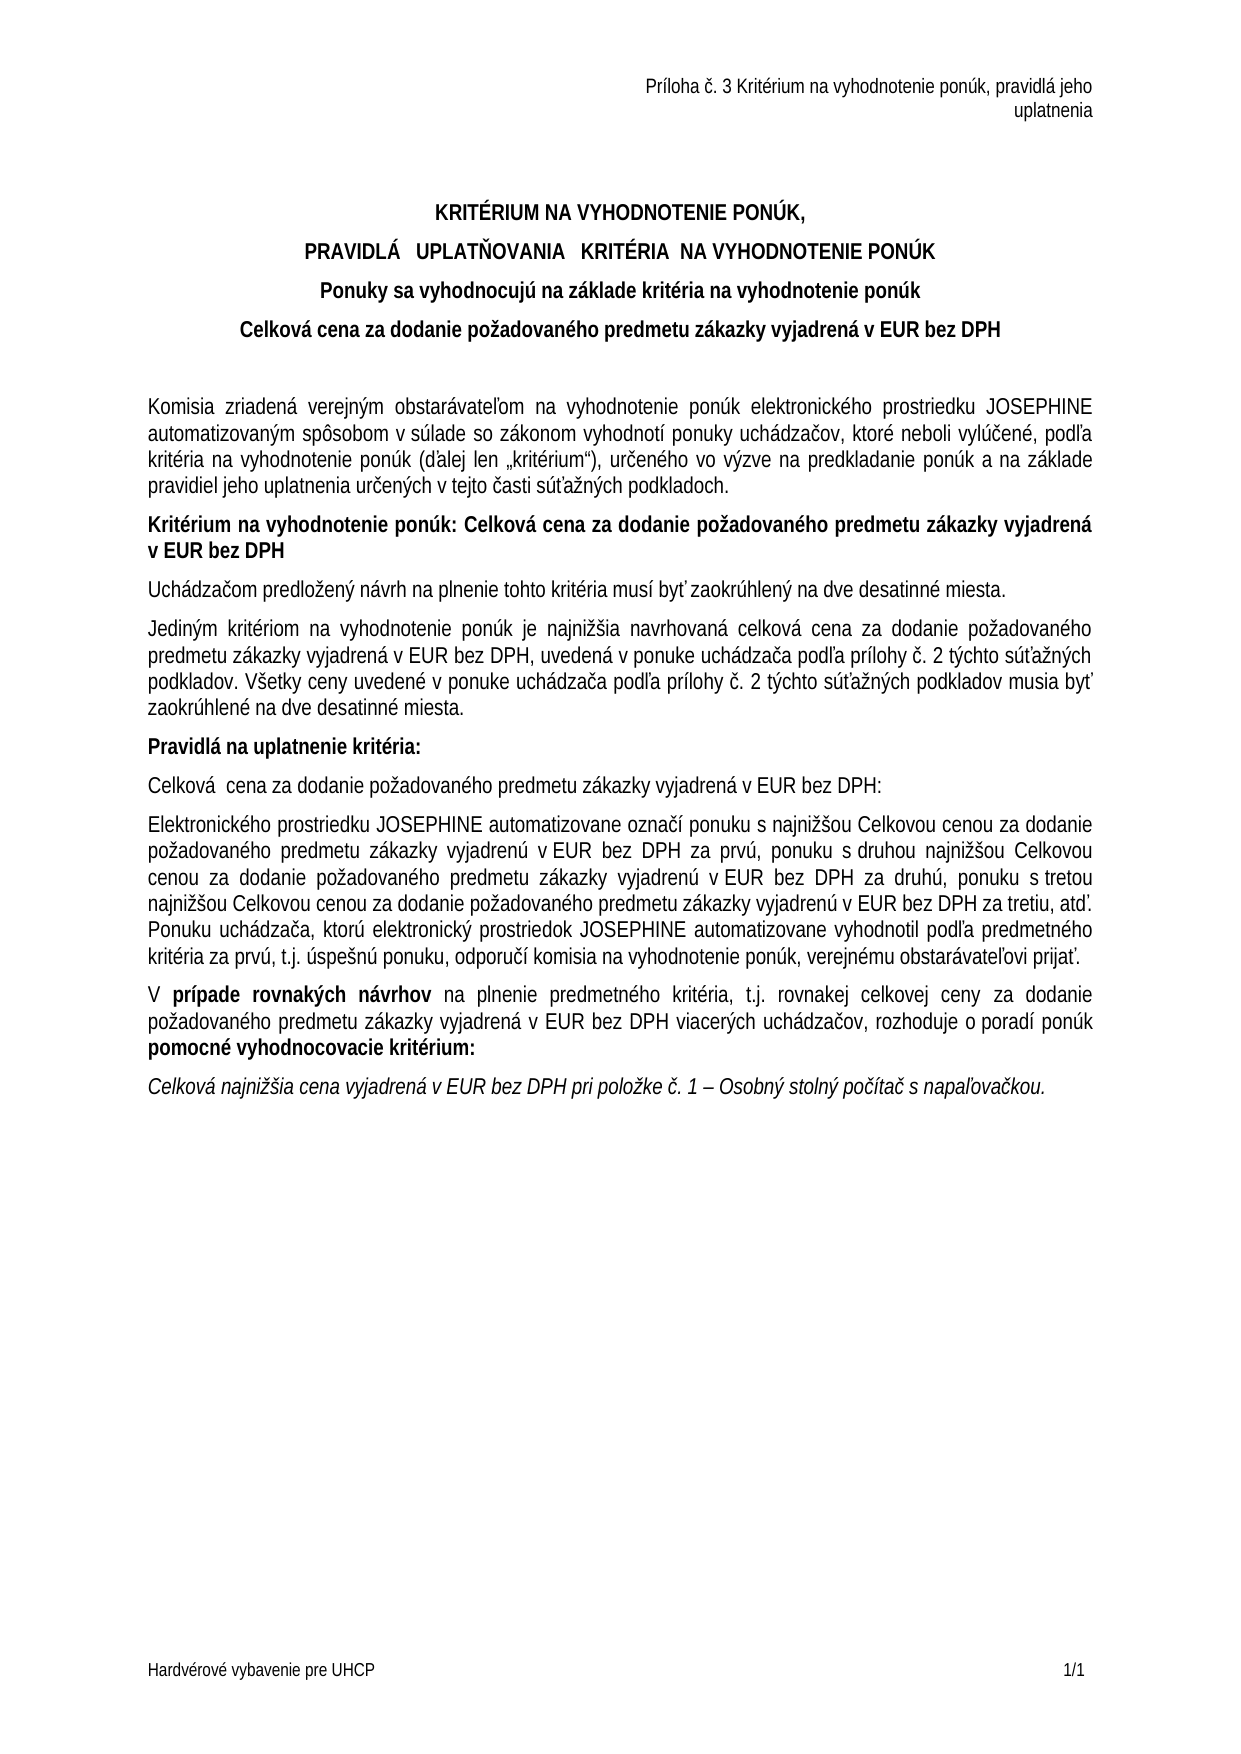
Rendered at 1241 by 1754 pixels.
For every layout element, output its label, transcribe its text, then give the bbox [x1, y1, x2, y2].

text Celková cena za dodanie požadovaného predmetu zákazky vyjadrená v EUR bez DPH [148, 316, 1093, 342]
text PRAVIDLÁ UPLATŇOVANIA KRITÉRIA NA VYHODNOTENIE PONÚK [148, 238, 1093, 264]
text KRITÉRIUM NA VYHODNOTENIE PONÚK, [148, 199, 1093, 225]
text V prípade rovnakých návrhov na plnenie predmetného kritéria, t.j. rovnakej celkovej ceny za dodanie požadovaného predmetu zákazky vyjadrená v EUR bez DPH viacerých uchádzačov, rozhoduje o poradí ponúk pomocné vyhodnocovacie kritérium: [148, 981, 1093, 1061]
text Celková cena za dodanie požadovaného predmetu zákazky vyjadrená v EUR bez DPH: [148, 772, 1093, 798]
list Uchádzačom predložený návrh na plnenie tohto kritéria musí byť zaokrúhlený na dve desatinné miesta. [148, 576, 1093, 603]
text Kritérium na vyhodnotenie ponúk: Celková cena za dodanie požadovaného predmetu zákazky vyjadrená v EUR bez DPH [148, 511, 1093, 564]
text Komisia zriadená verejným obstarávateľom na vyhodnotenie ponúk elektronického prostriedku JOSEPHINE automatizovaným spôsobom v súlade so zákonom vyhodnotí ponuky uchádzačov, ktoré neboli vylúčené, podľa kritéria na vyhodnotenie ponúk (ďalej len „kritérium“), určeného vo výzve na predkladanie ponúk a na základe pravidiel jeho uplatnenia určených v tejto časti súťažných podkladoch. [148, 393, 1093, 499]
text Pravidlá na uplatnenie kritéria: [148, 733, 1093, 759]
text Celková najnižšia cena vyjadrená v EUR bez DPH pri položke č. 1 – Osobný stolný počítač s napaľovačkou. [148, 1073, 1093, 1099]
text Ponuky sa vyhodnocujú na základe kritéria na vyhodnotenie ponúk [148, 277, 1093, 303]
text Elektronického prostriedku JOSEPHINE automatizovane označí ponuku s najnižšou Celkovou cenou za dodanie požadovaného predmetu zákazky vyjadrenú v EUR bez DPH za prvú, ponuku s druhou najnižšou Celkovou cenou za dodanie požadovaného predmetu zákazky vyjadrenú v EUR bez DPH za druhú, ponuku s tretou najnižšou Celkovou cenou za dodanie požadovaného predmetu zákazky vyjadrenú v EUR bez DPH za tretiu, atď. Ponuku uchádzača, ktorú elektronický prostriedok JOSEPHINE automatizovane vyhodnotil podľa predmetného kritéria za prvú, t.j. úspešnú ponuku, odporučí komisia na vyhodnotenie ponúk, verejnému obstarávateľovi prijať. [148, 811, 1093, 969]
text Jediným kritériom na vyhodnotenie ponúk je najnižšia navrhovaná celková cena za dodanie požadovaného predmetu zákazky vyjadrená v EUR bez DPH, uvedená v ponuke uchádzača podľa prílohy č. 2 týchto súťažných podkladov. Všetky ceny uvedené v ponuke uchádzača podľa prílohy č. 2 týchto súťažných podkladov musia byť zaokrúhlené na dve desatinné miesta. [148, 615, 1093, 721]
